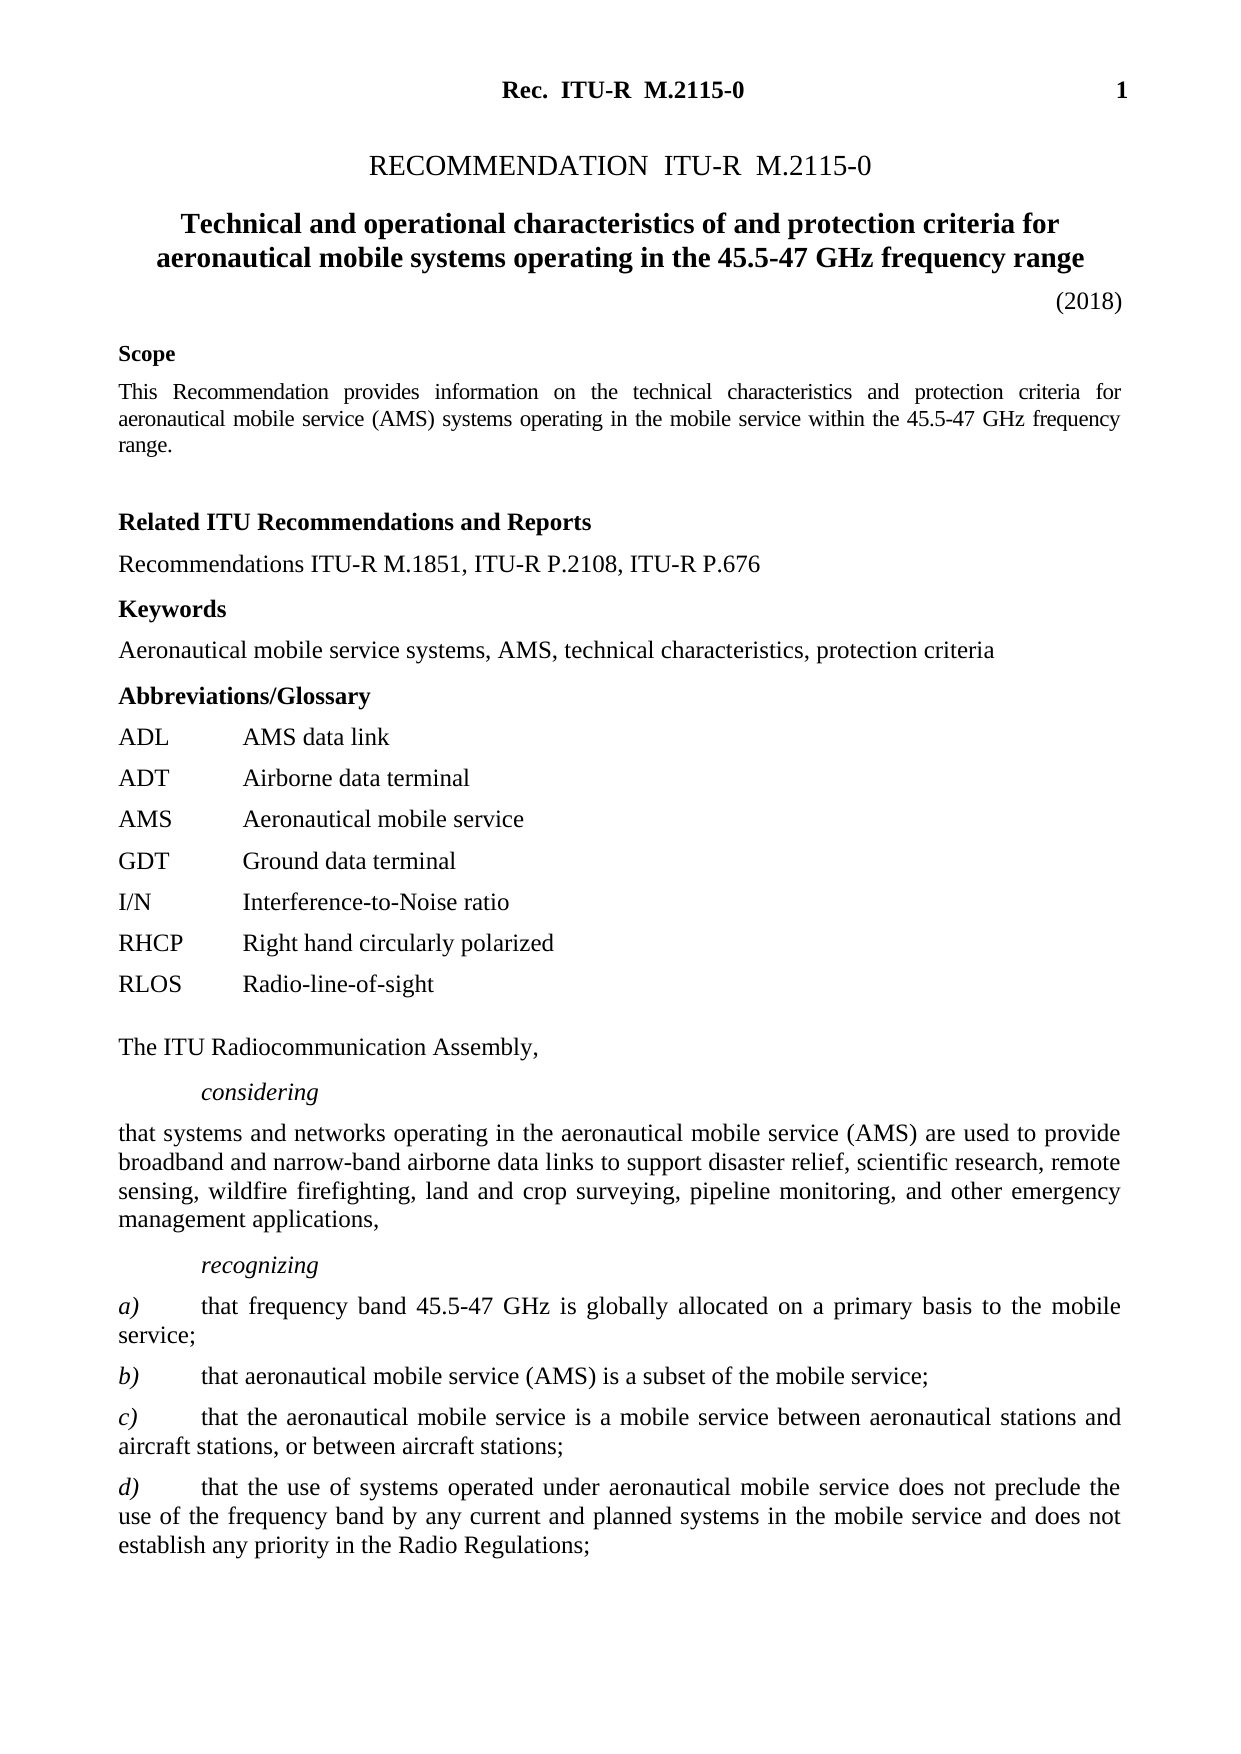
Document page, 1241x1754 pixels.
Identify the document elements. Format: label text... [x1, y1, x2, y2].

text d) that the use of systems operated under aeronautical mobile service does not preclude the use of the frequency band by any current and planned systems in the mobile service and does not establish any priority in the Radio Regulations; [118, 1472, 1122, 1559]
text considering [201, 1077, 1122, 1106]
text This Recommendation provides information on the technical characteristics and protection criteria for aeronautical mobile service (AMS) systems operating in the mobile service within the 45.5-47 GHz frequency range. [118, 378, 1122, 457]
text I/N Interference-to-Noise ratio [118, 887, 1122, 916]
title Technical and operational characteristics of and protection criteria for aeronautical mobile systems operating in the 45.5-47 GHz frequency range [118, 206, 1122, 273]
text recognizing [201, 1250, 1122, 1279]
subtitle Abbreviations/Glossary [118, 681, 1122, 709]
text c) that the aeronautical mobile service is a mobile service between aeronautical stations and aircraft stations, or between aircraft stations; [118, 1402, 1122, 1460]
subtitle Related ITU Recommendations and Reports [118, 507, 1122, 536]
text ADT Airborne data terminal [118, 763, 1122, 792]
text RECOMMENDATION ITU-R M.2115-0 [118, 148, 1122, 181]
text RHCP Right hand circularly polarized [118, 928, 1122, 957]
text (2018) [118, 286, 1122, 314]
subtitle Keywords [118, 594, 1122, 623]
text a) that frequency band 45.5-47 GHz is globally allocated on a primary basis to the mobile service; [118, 1291, 1122, 1349]
text GDT Ground data terminal [118, 846, 1122, 874]
text AMS Aeronautical mobile service [118, 804, 1122, 833]
text that systems and networks operating in the aeronautical mobile service (AMS) are used to provide broadband and narrow-band airborne data links to support disaster relief, scientific research, remote sensing, wildfire firefighting, land and crop surveying, pipeline monitoring, and other emergency management applications, [118, 1118, 1122, 1233]
subtitle Scope [118, 339, 1122, 366]
title The ITU Radiocommunication Assembly, [118, 1032, 1122, 1060]
text Aeronautical mobile service systems, AMS, technical characteristics, protection criteria [118, 635, 1122, 664]
text Recommendations ITU-R M.1851, ITU-R P.2108, ITU-R P.676 [118, 549, 1122, 577]
text b) that aeronautical mobile service (AMS) is a subset of the mobile service; [118, 1361, 1122, 1390]
text RLOS Radio-line-of-sight [118, 969, 1122, 998]
text ADL AMS data link [118, 722, 1122, 751]
